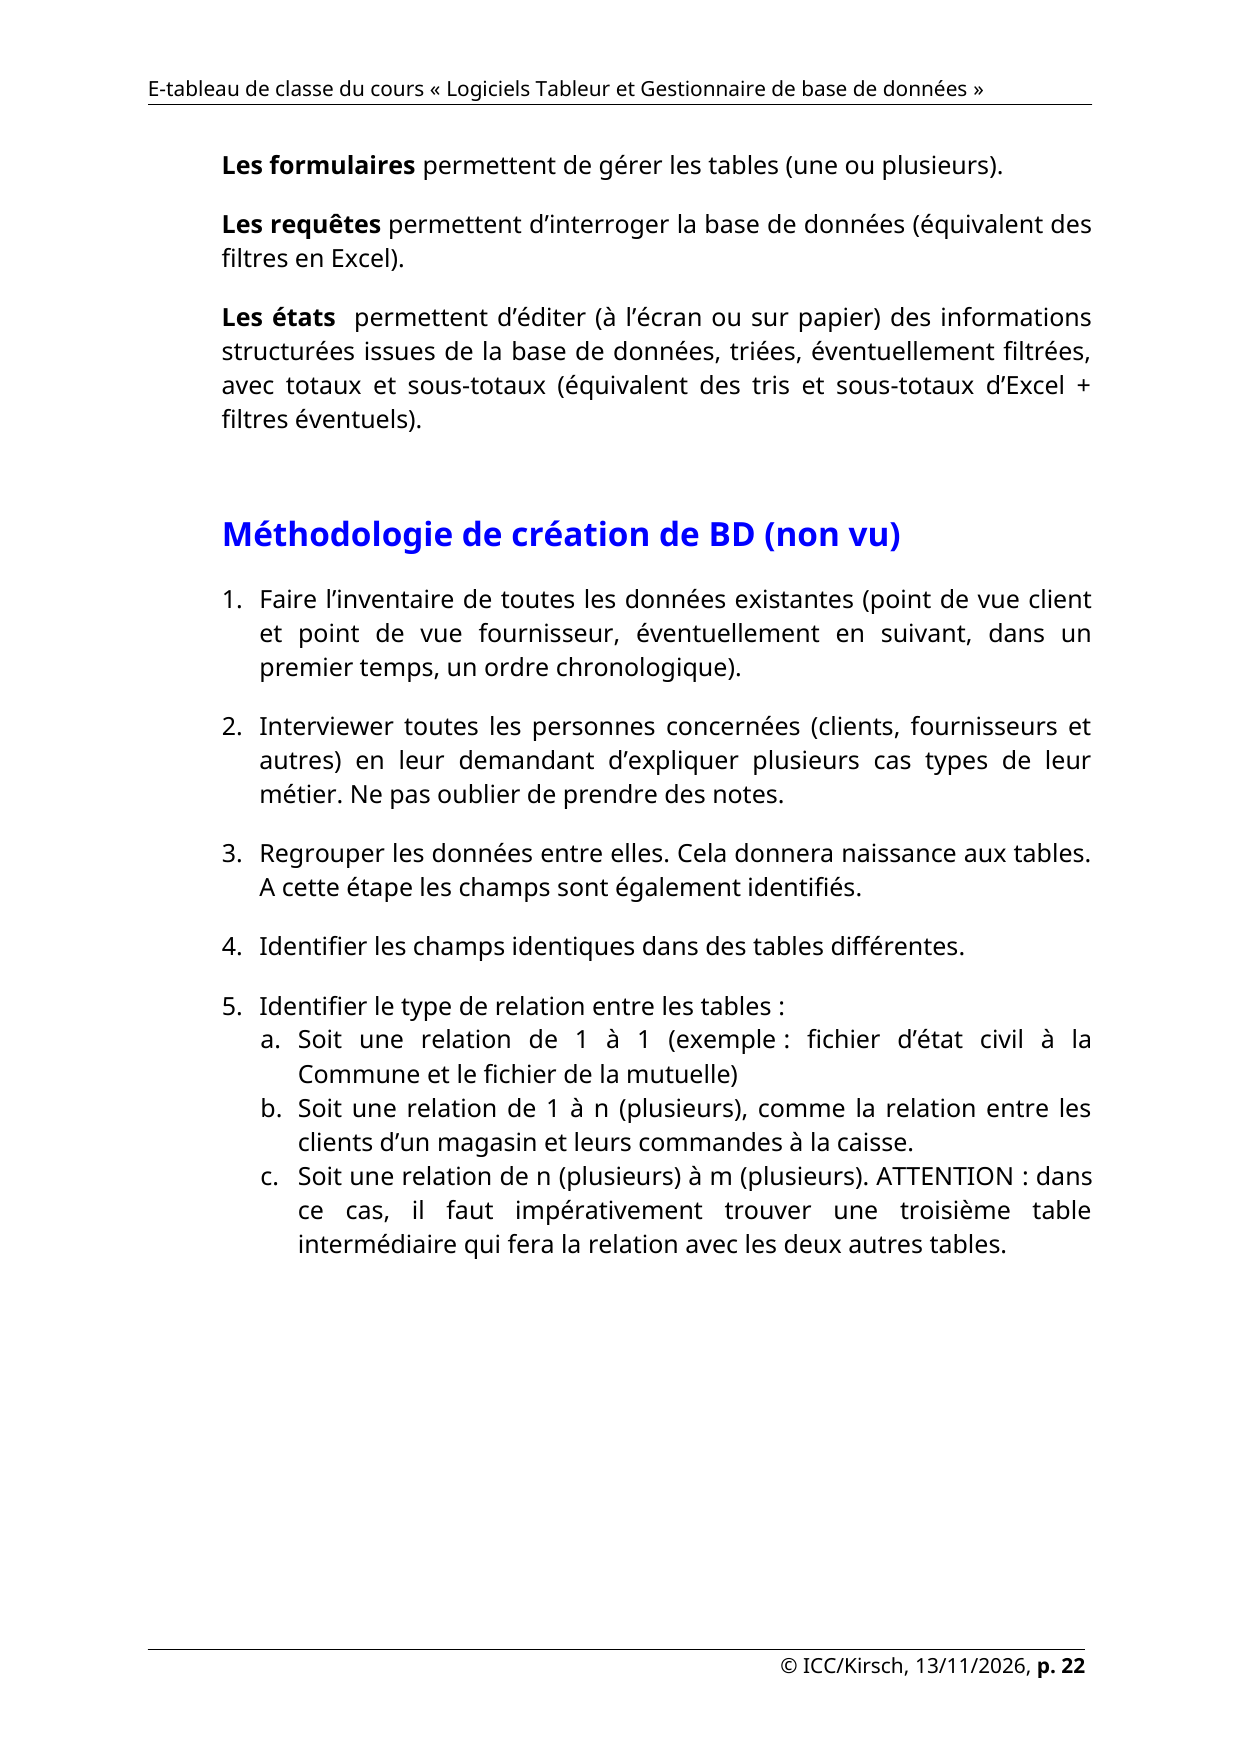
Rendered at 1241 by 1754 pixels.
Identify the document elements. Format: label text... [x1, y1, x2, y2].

list Soit une relation de 1 à n (plusieurs), comme la relation entre les clients d’un magasin et leurs commandes à la caisse. [260, 1090, 1092, 1158]
text Les états permettent d’éditer (à l’écran ou sur papier) des informations structurées issues de la base de données, triées, éventuellement filtrées, avec totaux et sous-totaux (équivalent des tris et sous-totaux d’Excel + filtres éventuels). [221, 300, 1092, 436]
list Identifier les champs identiques dans des tables différentes. [222, 929, 1092, 963]
list Faire l’inventaire de toutes les données existantes (point de vue client et point de vue fournisseur, éventuellement en suivant, dans un premier temps, un ordre chronologique). [222, 582, 1092, 684]
list Soit une relation de 1 à 1 (exemple : fichier d’état civil à la Commune et le fichier de la mutuelle) [260, 1022, 1092, 1090]
list Interviewer toutes les personnes concernées (clients, fournisseurs et autres) en leur demandant d’expliquer plusieurs cas types de leur métier. Ne pas oublier de prendre des notes. [222, 709, 1092, 811]
text Les formulaires permettent de gérer les tables (une ou plusieurs). [221, 148, 1092, 182]
list Identifier le type de relation entre les tables : [222, 988, 1092, 1022]
subtitle Méthodologie de création de BD (non vu) [222, 511, 1092, 557]
list Soit une relation de n (plusieurs) à m (plusieurs). ATTENTION : dans ce cas, il faut impérativement trouver une troisième table intermédiaire qui fera la relation avec les deux autres tables. [260, 1158, 1092, 1261]
list Regrouper les données entre elles. Cela donnera naissance aux tables. A cette étape les champs sont également identifiés. [222, 836, 1092, 904]
text Les requêtes permettent d’interroger la base de données (équivalent des filtres en Excel). [221, 207, 1092, 275]
